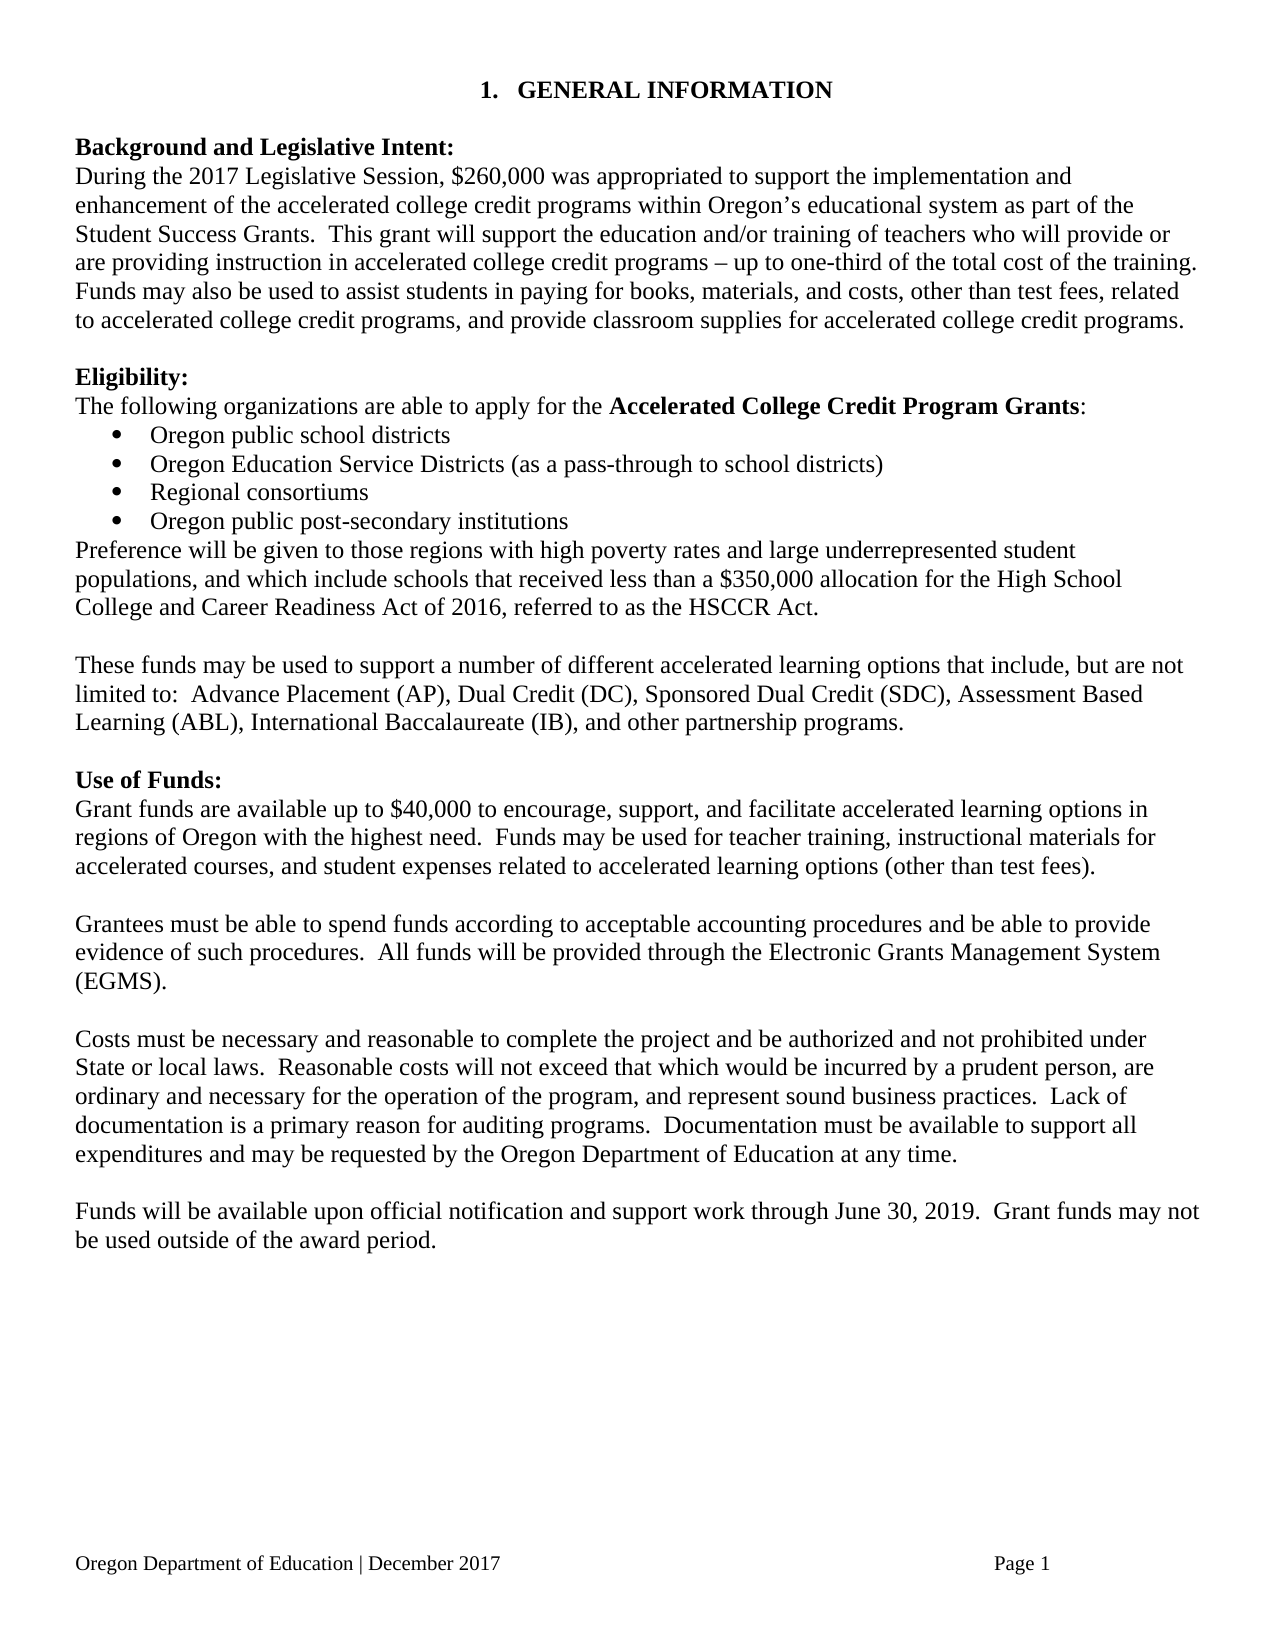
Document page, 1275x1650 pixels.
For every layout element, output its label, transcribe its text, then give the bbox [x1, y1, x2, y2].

text Preference will be given to those regions with high poverty rates and large underrepresented student populations, and which include schools that received less than a $350,000 allocation for the High School College and Career Readiness Act of 2016, referred to as the HSCCR Act. [75, 535, 1200, 621]
list Regional consortiums [112, 477, 1200, 506]
text Grant funds are available up to $40,000 to encourage, support, and facilitate accelerated learning options in regions of Oregon with the highest need. Funds may be used for teacher training, instructional materials for accelerated courses, and student expenses related to accelerated learning options (other than test fees). [75, 794, 1200, 880]
text During the 2017 Legislative Session, $260,000 was appropriated to support the implementation and enhancement of the accelerated college credit programs within Oregon’s educational system as part of the Student Success Grants. This grant will support the education and/or training of teachers who will provide or are providing instruction in accelerated college credit programs – up to one-third of the total cost of the training. Funds may also be used to assist students in paying for books, materials, and costs, other than test fees, related to accelerated college credit programs, and provide classroom supplies for accelerated college credit programs. [75, 161, 1200, 334]
list Oregon public school districts [112, 420, 1200, 449]
text Eligibility: [75, 362, 1200, 391]
list Oregon public post-secondary institutions [112, 506, 1200, 535]
list GENERAL INFORMATION [112, 75, 1200, 104]
text These funds may be used to support a number of different accelerated learning options that include, but are not limited to: Advance Placement (AP), Dual Credit (DC), Sponsored Dual Credit (SDC), Assessment Based Learning (ABL), International Baccalaureate (IB), and other partnership programs. [75, 650, 1200, 736]
text Use of Funds: [75, 765, 1200, 794]
text Background and Legislative Intent: [75, 132, 1200, 161]
text The following organizations are able to apply for the Accelerated College Credit Program Grants: [75, 391, 1200, 420]
text Funds will be available upon official notification and support work through June 30, 2019. Grant funds may not be used outside of the award period. [75, 1196, 1200, 1254]
list Oregon Education Service Districts (as a pass-through to school districts) [112, 449, 1200, 477]
text Grantees must be able to spend funds according to acceptable accounting procedures and be able to provide evidence of such procedures. All funds will be provided through the Electronic Grants Management System (EGMS). [75, 909, 1200, 995]
text Costs must be necessary and reasonable to complete the project and be authorized and not prohibited under State or local laws. Reasonable costs will not exceed that which would be incurred by a prudent person, are ordinary and necessary for the operation of the program, and represent sound business practices. Lack of documentation is a primary reason for auditing programs. Documentation must be available to support all expenditures and may be requested by the Oregon Department of Education at any time. [75, 1024, 1200, 1167]
